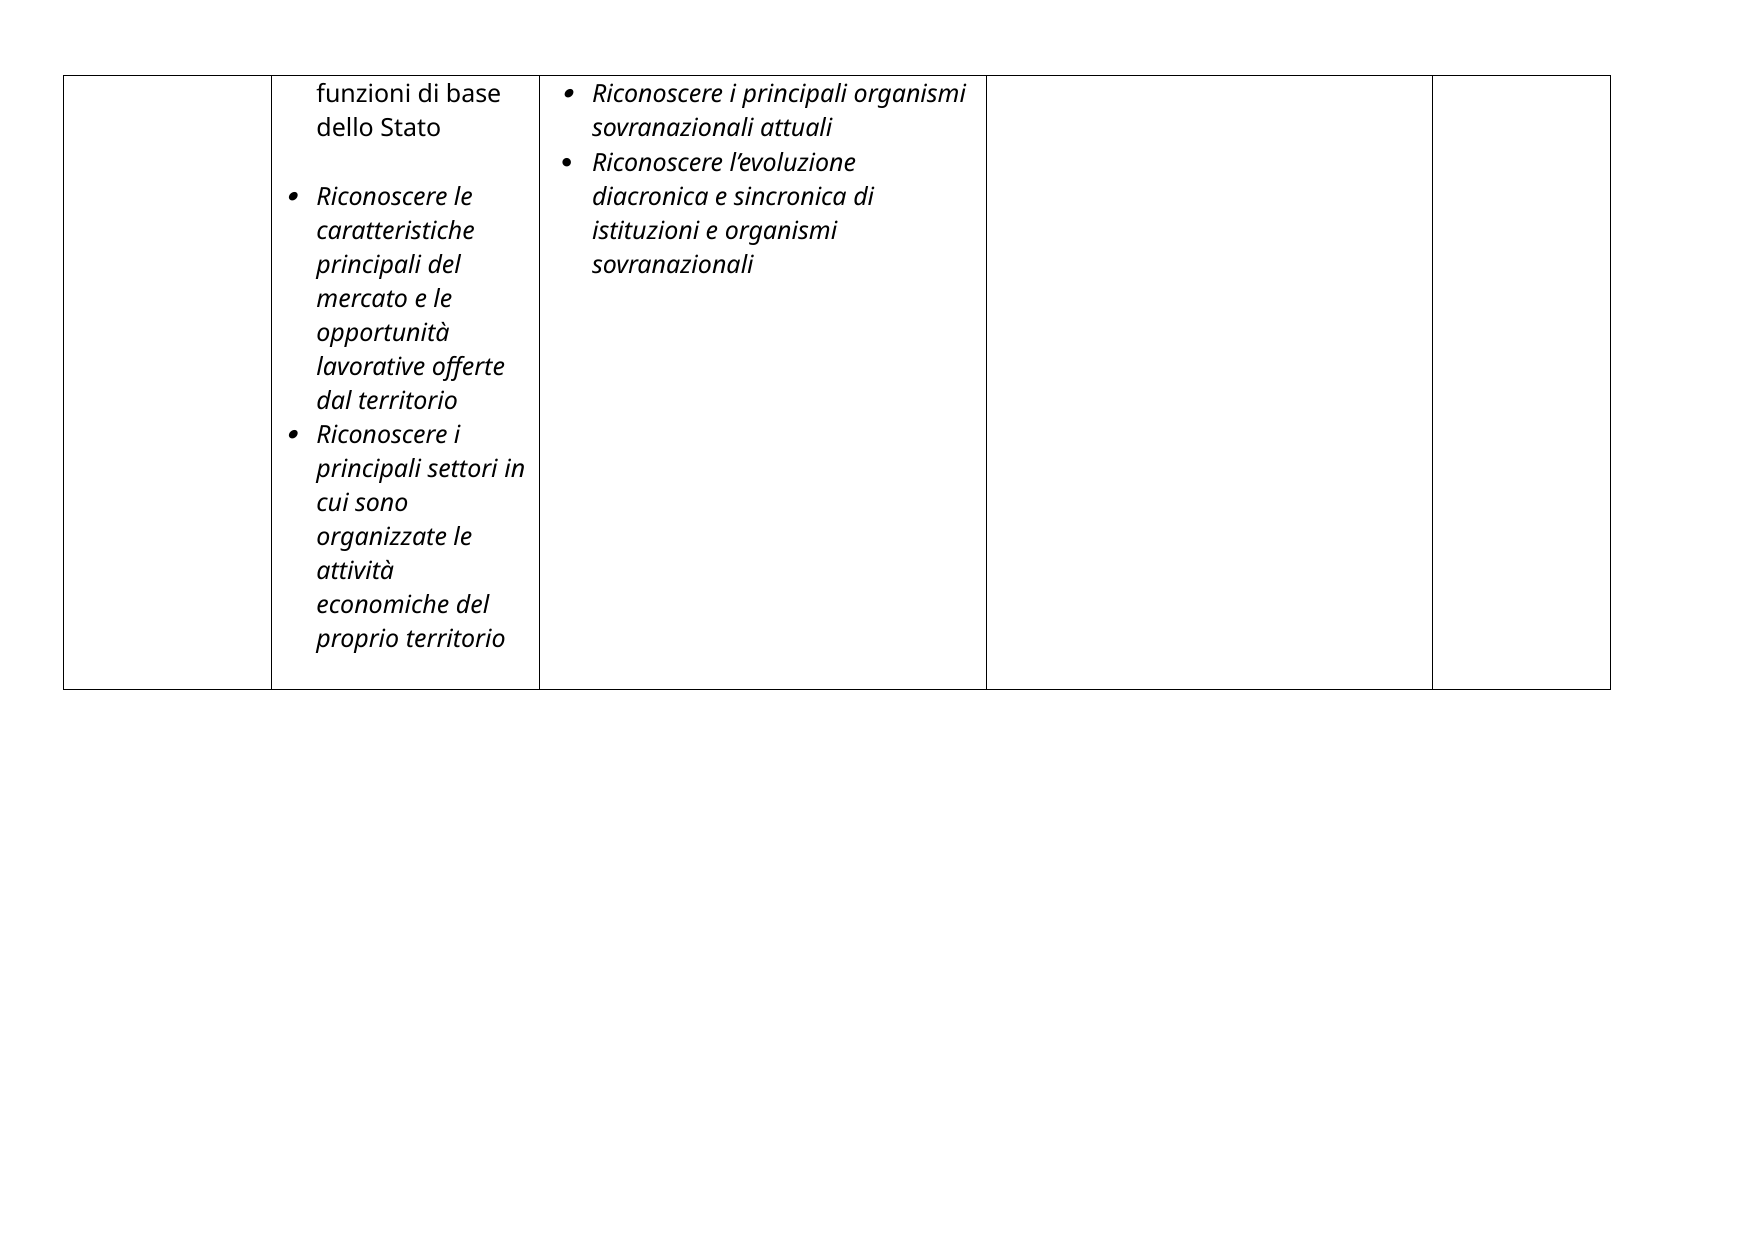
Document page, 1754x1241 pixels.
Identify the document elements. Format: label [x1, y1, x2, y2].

table_cell [987, 76, 1432, 689]
table_cell [540, 76, 986, 689]
table_cell [272, 76, 539, 689]
table_cell [64, 76, 271, 689]
table_cell [1433, 76, 1610, 689]
